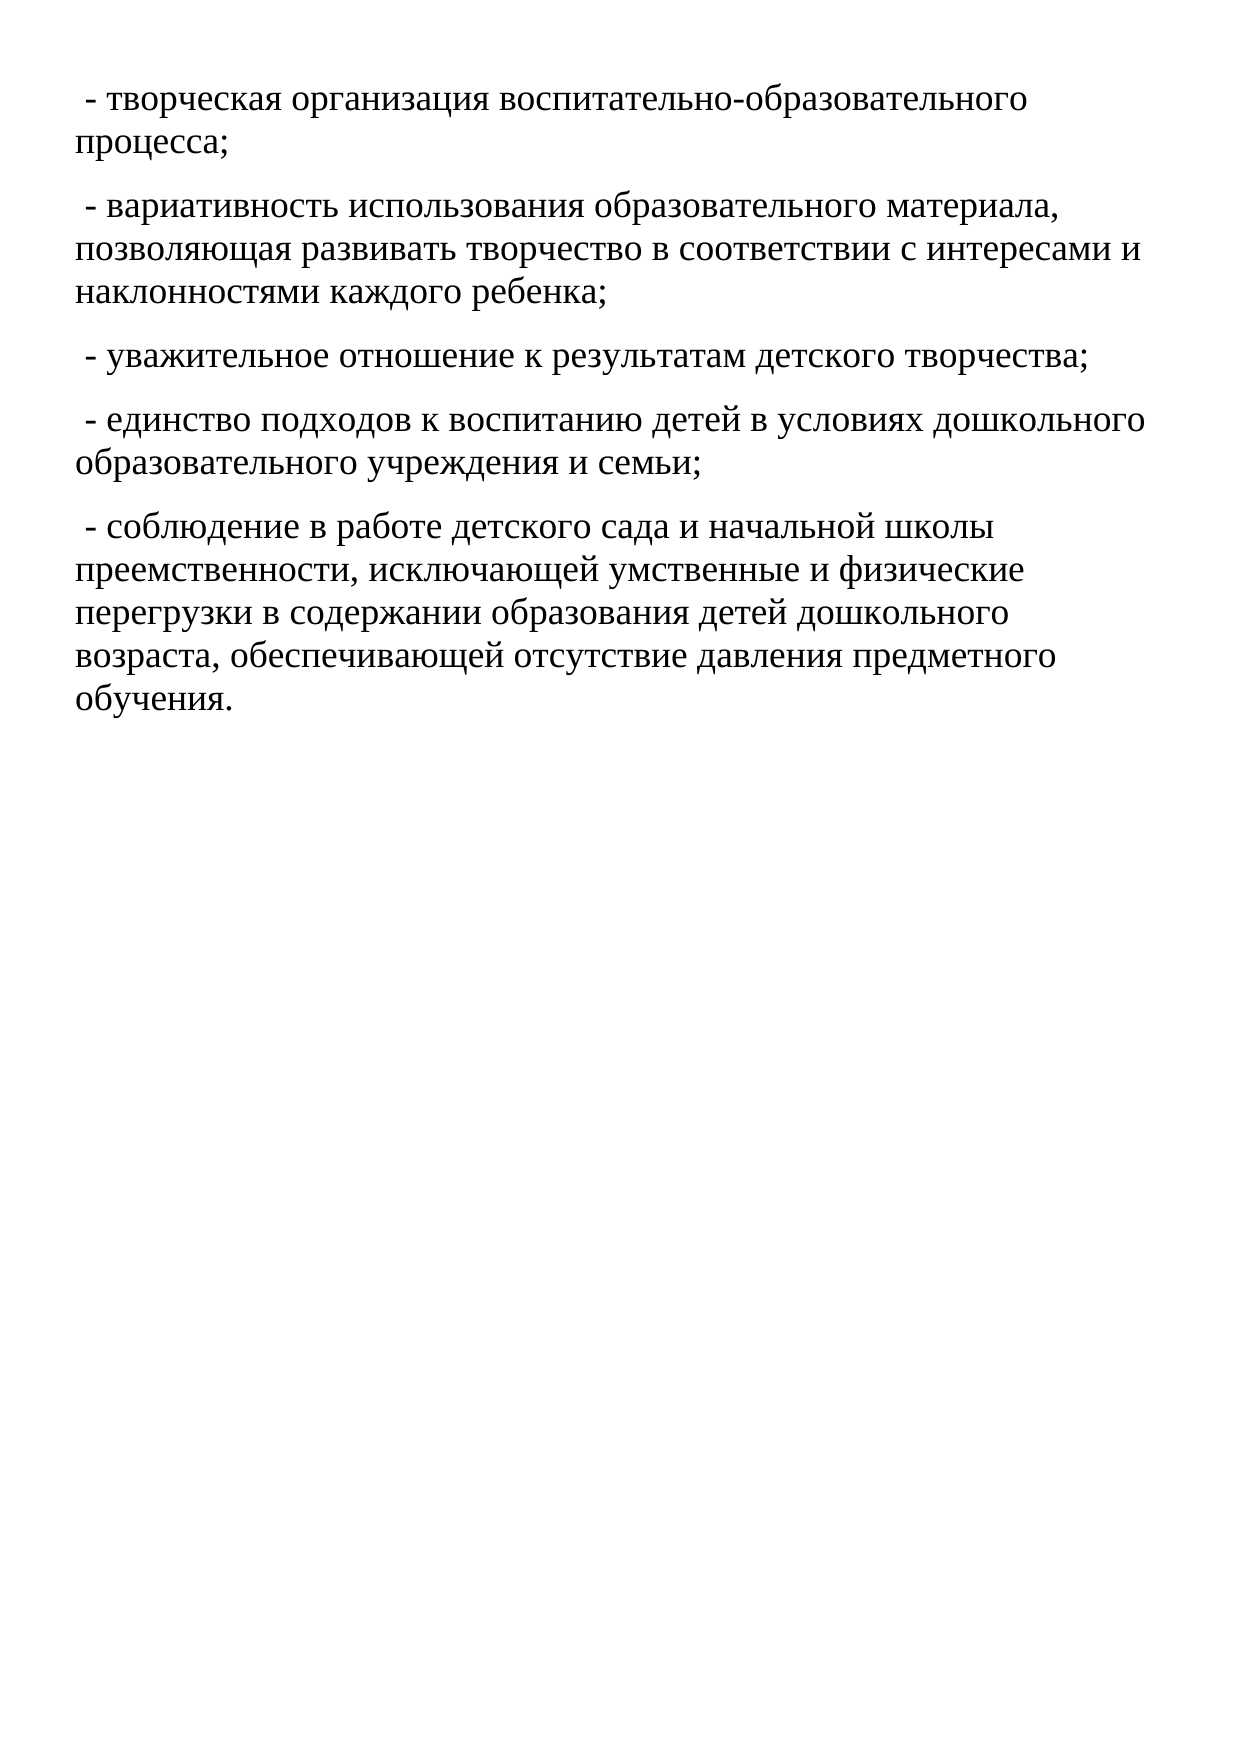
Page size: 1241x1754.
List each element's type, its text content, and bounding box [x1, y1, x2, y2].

text - соблюдение в работе детского сада и начальной школы преемственности, исключающей умственные и физические перегрузки в содержании образования детей дошкольного возраста, обеспечивающей отсутствие давления предметного обучения. [75, 503, 1165, 719]
text - уважительное отношение к результатам детского творчества; [75, 332, 1165, 375]
text - вариативность использования образовательного материала, позволяющая развивать творчество в соответствии с интересами и наклонностями каждого ребенка; [75, 182, 1165, 311]
text - единство подходов к воспитанию детей в условиях дошкольного образовательного учреждения и семьи; [75, 396, 1165, 482]
text - творческая организация воспитательно-образовательного процесса; [75, 75, 1165, 161]
